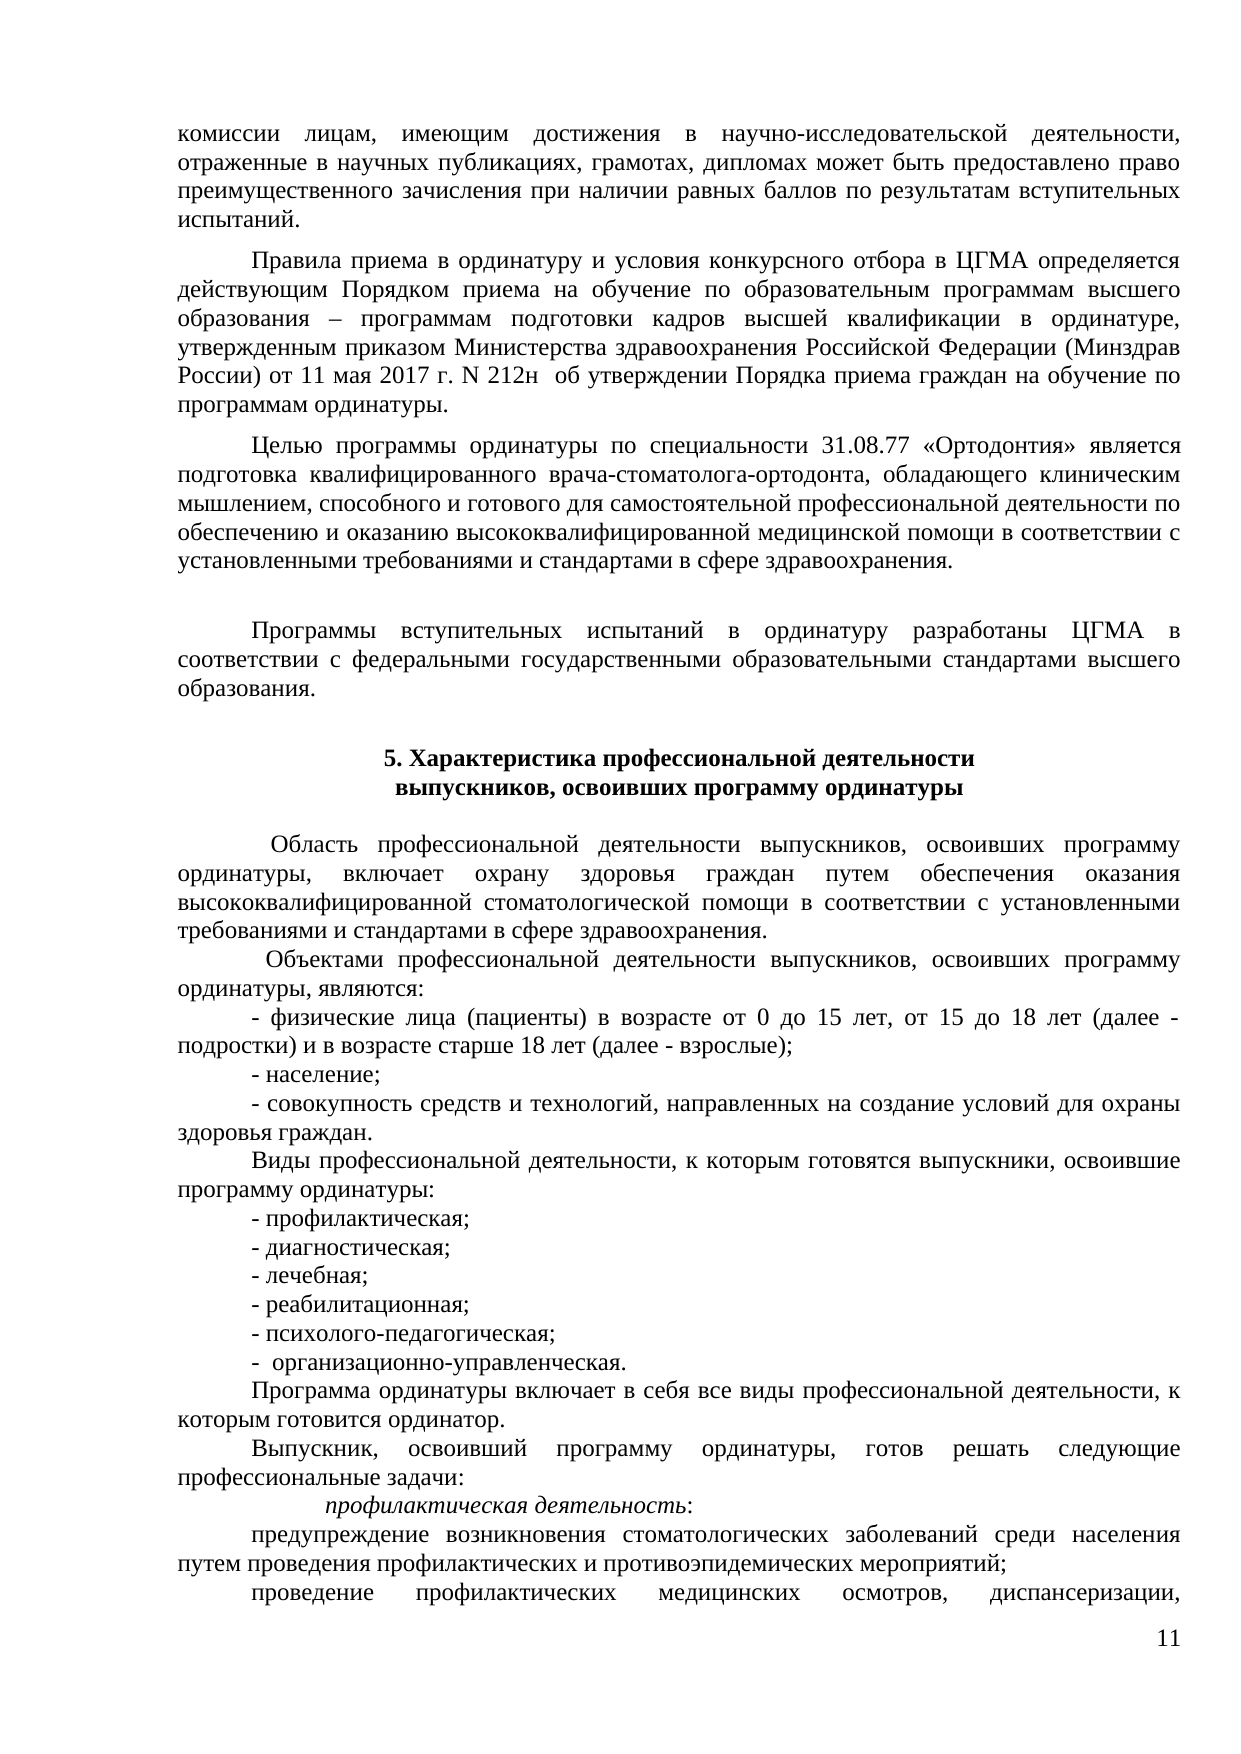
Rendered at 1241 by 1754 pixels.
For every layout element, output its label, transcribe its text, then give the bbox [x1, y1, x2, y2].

text Программа ординатуры включает в себя все виды профессиональной деятельности, к которым готовится ординатор. [177, 1376, 1181, 1433]
text - психолого-педагогическая; [177, 1318, 1181, 1347]
text Правила приема в ординатуру и условия конкурсного отбора в ЦГМА определяется действующим Порядком приема на обучение по образовательным программам высшего образования – программам подготовки кадров высшей квалификации в ординатуре, утвержденным приказом Министерства здравоохранения Российской Федерации (Минздрав России) от 11 мая 2017 г. N 212н об утверждении Порядка приема граждан на обучение по программам ординатуры. [177, 246, 1181, 418]
text - лечебная; [177, 1261, 1181, 1289]
text предупреждение возникновения стоматологических заболеваний среди населения путем проведения профилактических и противоэпидемических мероприятий; [177, 1519, 1181, 1577]
text Виды профессиональной деятельности, к которым готовятся выпускники, освоившие программу ординатуры: [177, 1146, 1181, 1203]
text - организационно-управленческая. [177, 1347, 1181, 1376]
text Объектами профессиональной деятельности выпускников, освоивших программу ординатуры, являются: [177, 944, 1181, 1002]
text профилактическая деятельность: [177, 1491, 1181, 1519]
text - диагностическая; [177, 1232, 1181, 1261]
text Выпускник, освоивший программу ординатуры, готов решать следующие профессиональные задачи: [177, 1433, 1181, 1491]
text выпускников, освоивших программу ординатуры [177, 772, 1181, 801]
text - совокупность средств и технологий, направленных на создание условий для охраны здоровья граждан. [177, 1088, 1181, 1146]
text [177, 118, 1181, 233]
text - физические лица (пациенты) в возрасте от 0 до 15 лет, от 15 до 18 лет (далее - подростки) и в возрасте старше 18 лет (далее - взрослые); [177, 1002, 1181, 1059]
text Целью программы ординатуры по специальности 31.08.77 «Ортодонтия» является подготовка квалифицированного врача-стоматолога-ортодонта, обладающего клиническим мышлением, способного и готового для самостоятельной профессиональной деятельности по обеспечению и оказанию высококвалифицированной медицинской помощи в соответствии с установленными требованиями и стандартами в сфере здравоохранения. [177, 431, 1181, 574]
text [177, 1577, 1181, 1606]
text - профилактическая; [177, 1203, 1181, 1232]
text 5. Характеристика профессиональной деятельности [177, 743, 1181, 772]
text Программы вступительных испытаний в ординатуру разработаны ЦГМА в соответствии с федеральными государственными образовательными стандартами высшего образования. [177, 616, 1181, 702]
text - население; [177, 1059, 1181, 1088]
text Область профессиональной деятельности выпускников, освоивших программу ординатуры, включает охрану здоровья граждан путем обеспечения оказания высококвалифицированной стоматологической помощи в соответствии с установленными требованиями и стандартами в сфере здравоохранения. [177, 829, 1181, 944]
text - реабилитационная; [177, 1289, 1181, 1318]
